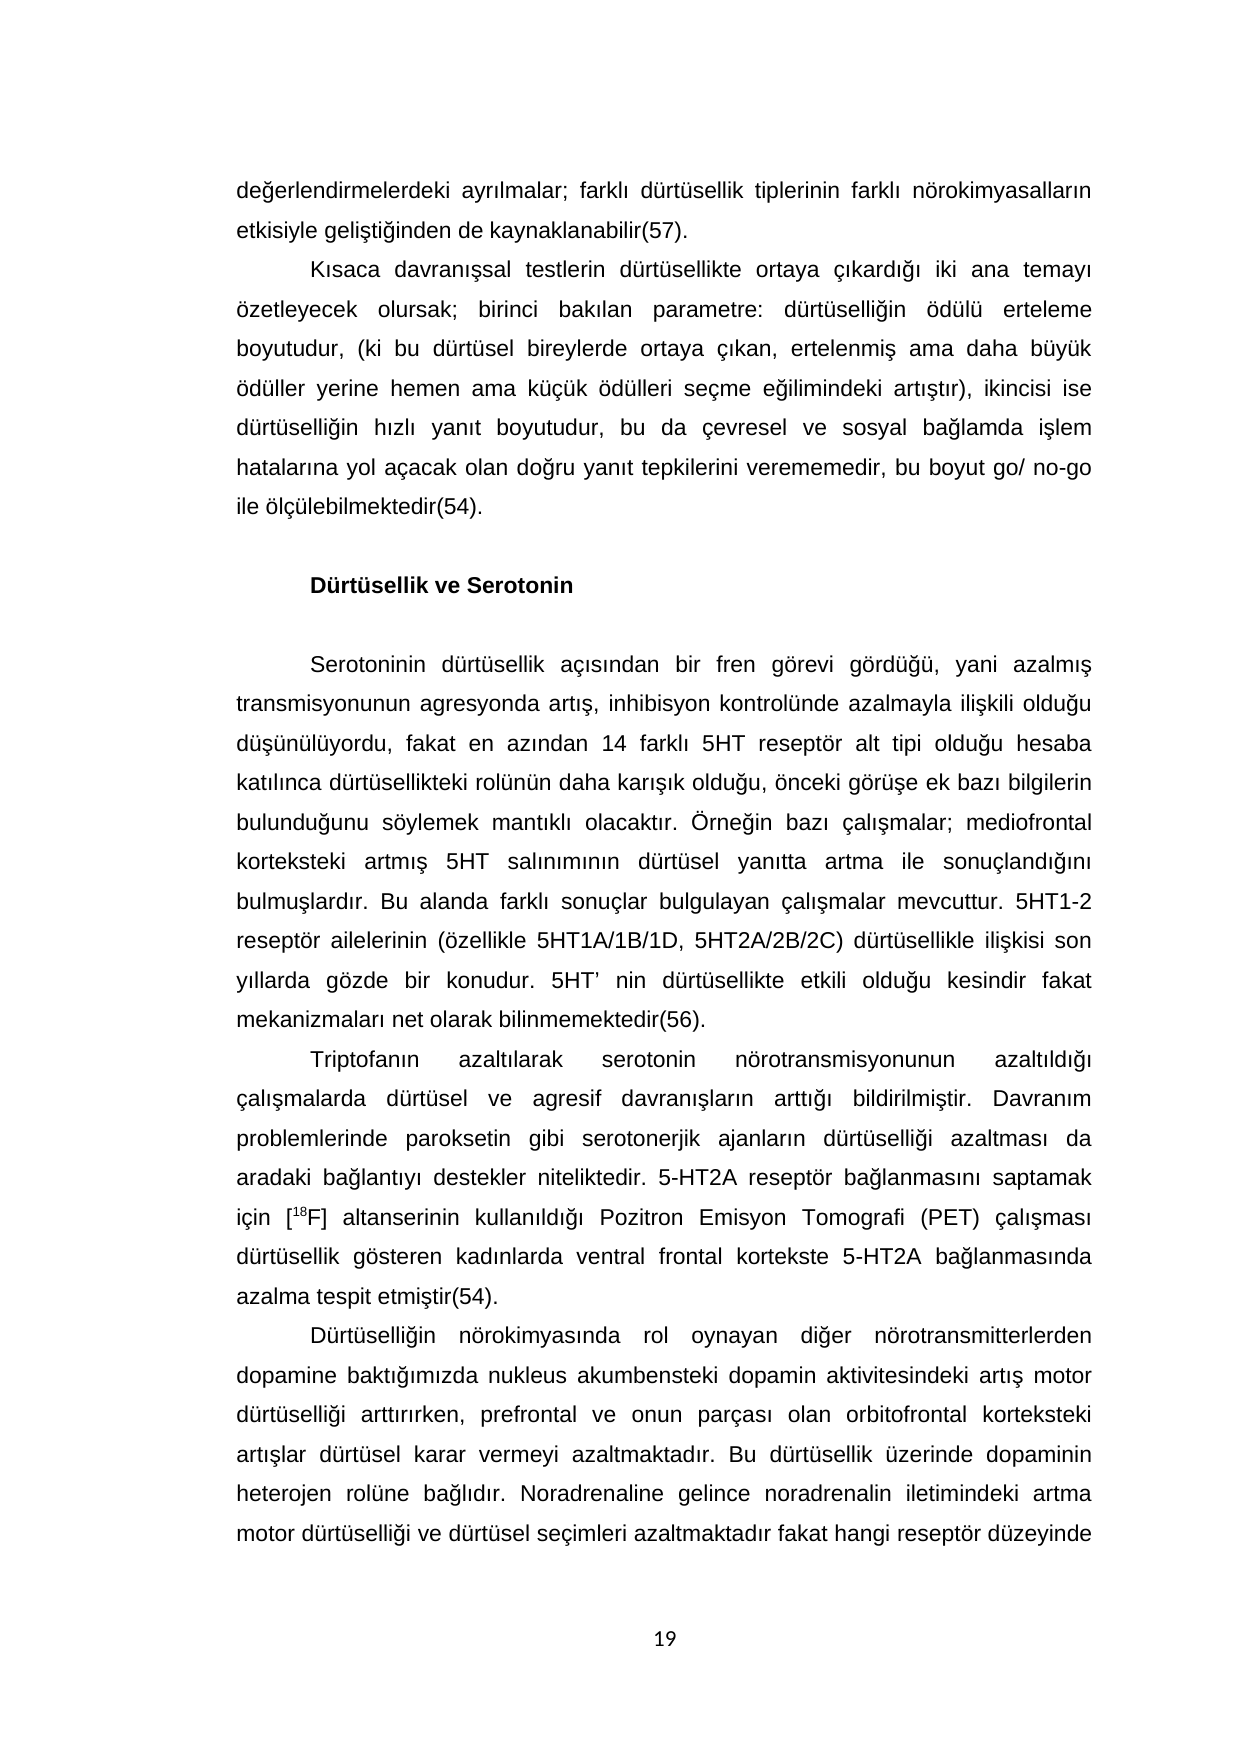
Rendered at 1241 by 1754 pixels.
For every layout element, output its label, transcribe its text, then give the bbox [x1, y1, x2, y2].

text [236, 177, 1092, 243]
text Dürtüsellik ve Serotonin [236, 572, 1092, 598]
text Triptofanın azaltılarak serotonin nörotransmisyonunun azaltıldığı çalışmalarda dürtüsel ve agresif davranışların arttığı bildirilmiştir. Davranım problemlerinde paroksetin gibi serotonerjik ajanların dürtüselliği azaltması da aradaki bağlantıyı destekler niteliktedir. 5-HT2A reseptör bağlanmasını saptamak için [18F] altanserinin kullanıldığı Pozitron Emisyon Tomografi (PET) çalışması dürtüsellik gösteren kadınlarda ventral frontal kortekste 5-HT2A bağlanmasında azalma tespit etmiştir(54). [236, 1046, 1092, 1309]
text Serotoninin dürtüsellik açısından bir fren görevi gördüğü, yani azalmış transmisyonunun agresyonda artış, inhibisyon kontrolünde azalmayla ilişkili olduğu düşünülüyordu, fakat en azından 14 farklı 5HT reseptör alt tipi olduğu hesaba katılınca dürtüsellikteki rolünün daha karışık olduğu, önceki görüşe ek bazı bilgilerin bulunduğunu söylemek mantıklı olacaktır. Örneğin bazı çalışmalar; mediofrontal korteksteki artmış 5HT salınımının dürtüsel yanıtta artma ile sonuçlandığını bulmuşlardır. Bu alanda farklı sonuçlar bulgulayan çalışmalar mevcuttur. 5HT1-2 reseptör ailelerinin (özellikle 5HT1A/1B/1D, 5HT2A/2B/2C) dürtüsellikle ilişkisi son yıllarda gözde bir konudur. 5HT’ nin dürtüsellikte etkili olduğu kesindir fakat mekanizmaları net olarak bilinmemektedir(56). [236, 651, 1092, 1033]
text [236, 1322, 1092, 1546]
text Kısaca davranışsal testlerin dürtüsellikte ortaya çıkardığı iki ana temayı özetleyecek olursak; birinci bakılan parametre: dürtüselliğin ödülü erteleme boyutudur, (ki bu dürtüsel bireylerde ortaya çıkan, ertelenmiş ama daha büyük ödüller yerine hemen ama küçük ödülleri seçme eğilimindeki artıştır), ikincisi ise dürtüselliğin hızlı yanıt boyutudur, bu da çevresel ve sosyal bağlamda işlem hatalarına yol açacak olan doğru yanıt tepkilerini verememedir, bu boyut go/ no-go ile ölçülebilmektedir(54). [236, 256, 1092, 519]
